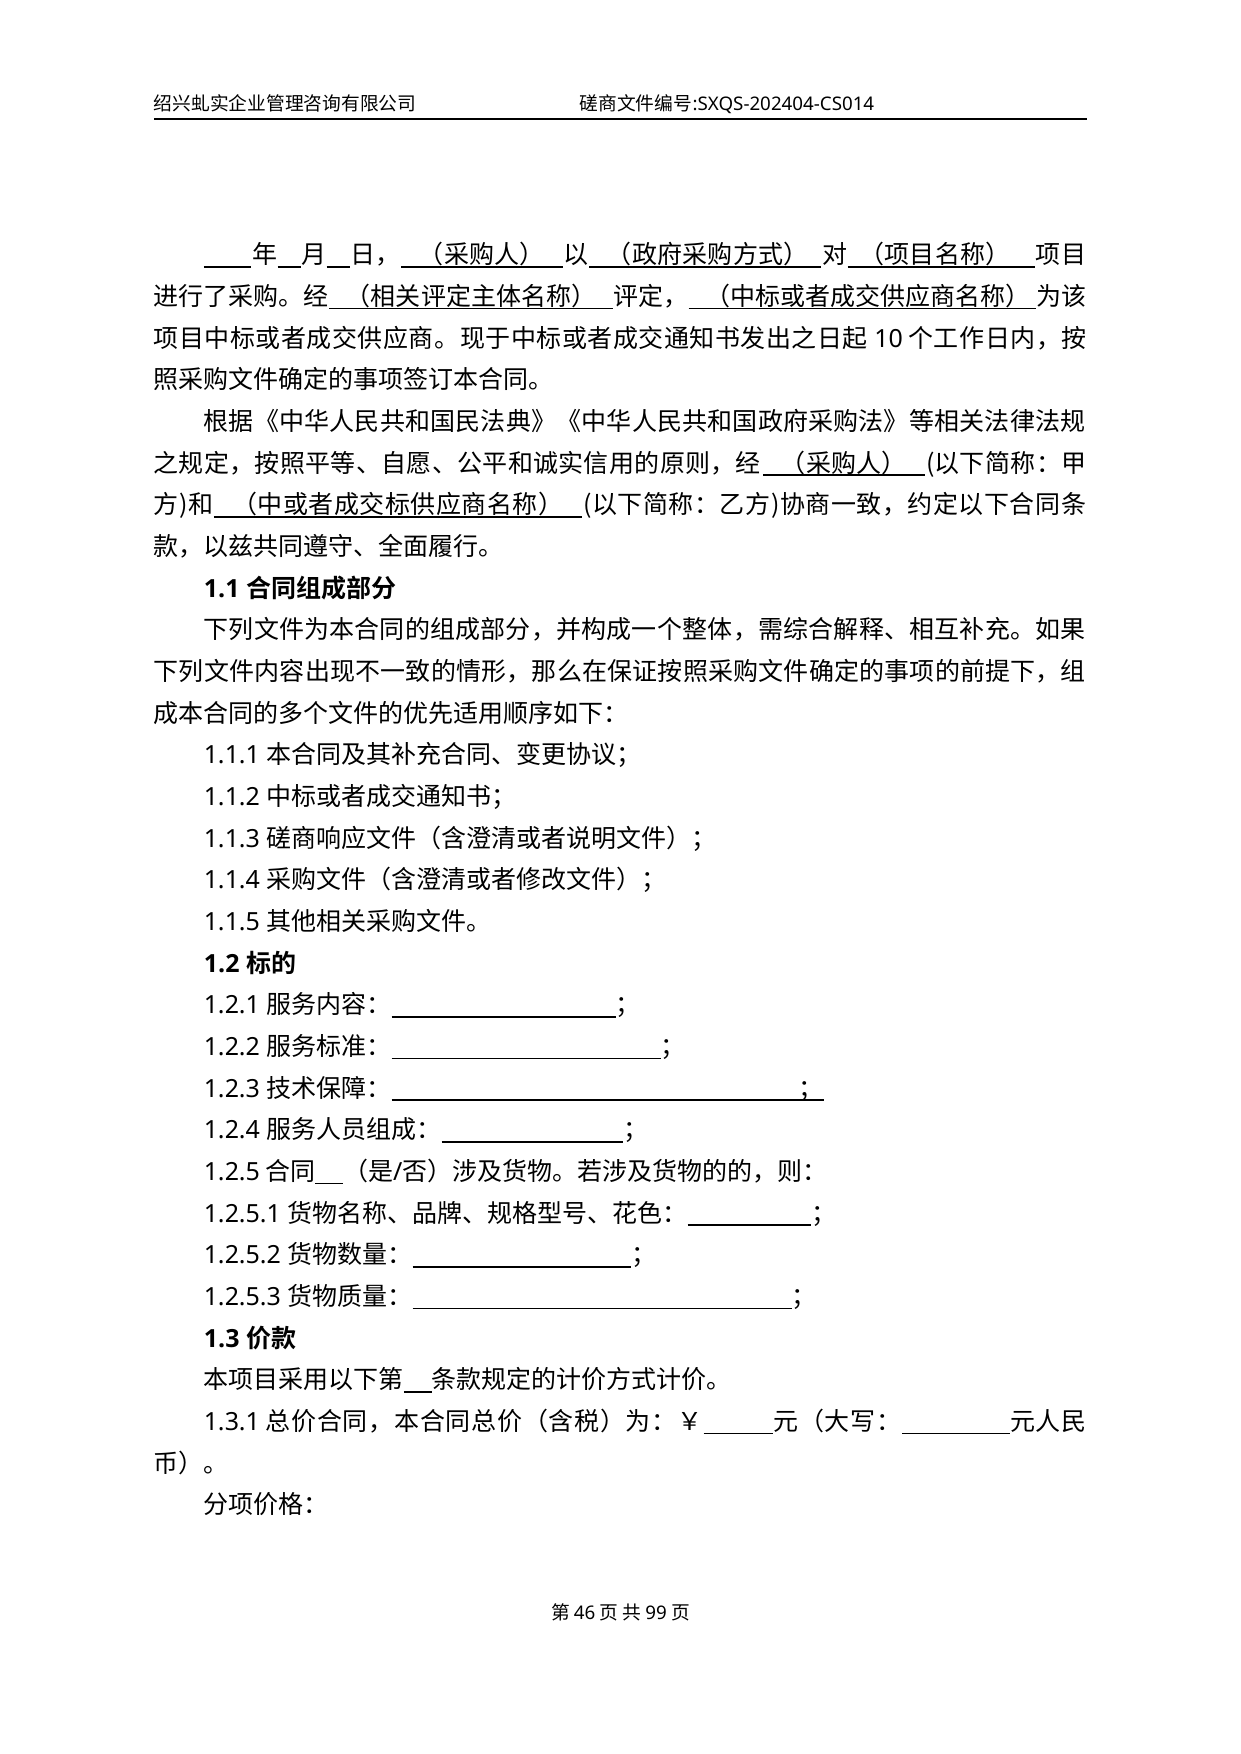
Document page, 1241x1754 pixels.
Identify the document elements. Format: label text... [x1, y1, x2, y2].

text 1.3.1总价合同，本合同总价（含税）为：￥ 元（大写： 元人民币）。 [153, 1397, 1087, 1481]
text 分项价格： [153, 1481, 1087, 1522]
text 1.1.5 其他相关采购文件。 [153, 897, 1087, 939]
text 1.3 价款 [153, 1314, 1087, 1356]
text 根据《中华人民共和国民法典》《中华人民共和国政府采购法》等相关法律法规之规定，按照平等、自愿、公平和诚实信用的原则，经 （采购人） (以下简称：甲方)和 （中或者成交标供应商名称） (以下简称：乙方)协商一致，约定以下合同条款，以兹共同遵守、全面履行。 [153, 397, 1087, 564]
text 年 月 日， （采购人） 以 （政府采购方式） 对 （项目名称） 项目进行了采购。经 （相关评定主体名称） 评定， （中标或者成交供应商名称） 为该项目中标或者成交供应商。现于中标或者成交通知书发出之日起10个工作日内，按照采购文件确定的事项签订本合同。 [153, 231, 1087, 397]
text 1.1.4 采购文件（含澄清或者修改文件）； [153, 856, 1087, 897]
text 1.2.4 服务人员组成： ； [153, 1106, 1087, 1147]
text 1.2.5.2 货物数量： ； [153, 1231, 1087, 1272]
text 1.2.5.1 货物名称、品牌、规格型号、花色： ； [153, 1189, 1087, 1231]
text 1.1.3 磋商响应文件（含澄清或者说明文件）； [153, 814, 1087, 856]
text 1.2.3 技术保障： ； [153, 1064, 1087, 1106]
text 1.2.1 服务内容： ； [153, 981, 1087, 1022]
text 1.2.5合同 （是/否）涉及货物。若涉及货物的的，则： [153, 1147, 1087, 1189]
text 1.1.2 中标或者成交通知书； [153, 772, 1087, 814]
text 本项目采用以下第 条款规定的计价方式计价。 [153, 1356, 1087, 1397]
text 下列文件为本合同的组成部分，并构成一个整体，需综合解释、相互补充。如果下列文件内容出现不一致的情形，那么在保证按照采购文件确定的事项的前提下，组成本合同的多个文件的优先适用顺序如下： [153, 606, 1087, 731]
text 1.2 标的 [153, 939, 1087, 981]
text 1.2.5.3 货物质量： ； [153, 1272, 1087, 1314]
text 1.1.1 本合同及其补充合同、变更协议； [153, 731, 1087, 772]
text 1.2.2 服务标准： ； [153, 1022, 1087, 1064]
text 1.1 合同组成部分 [153, 564, 1087, 606]
